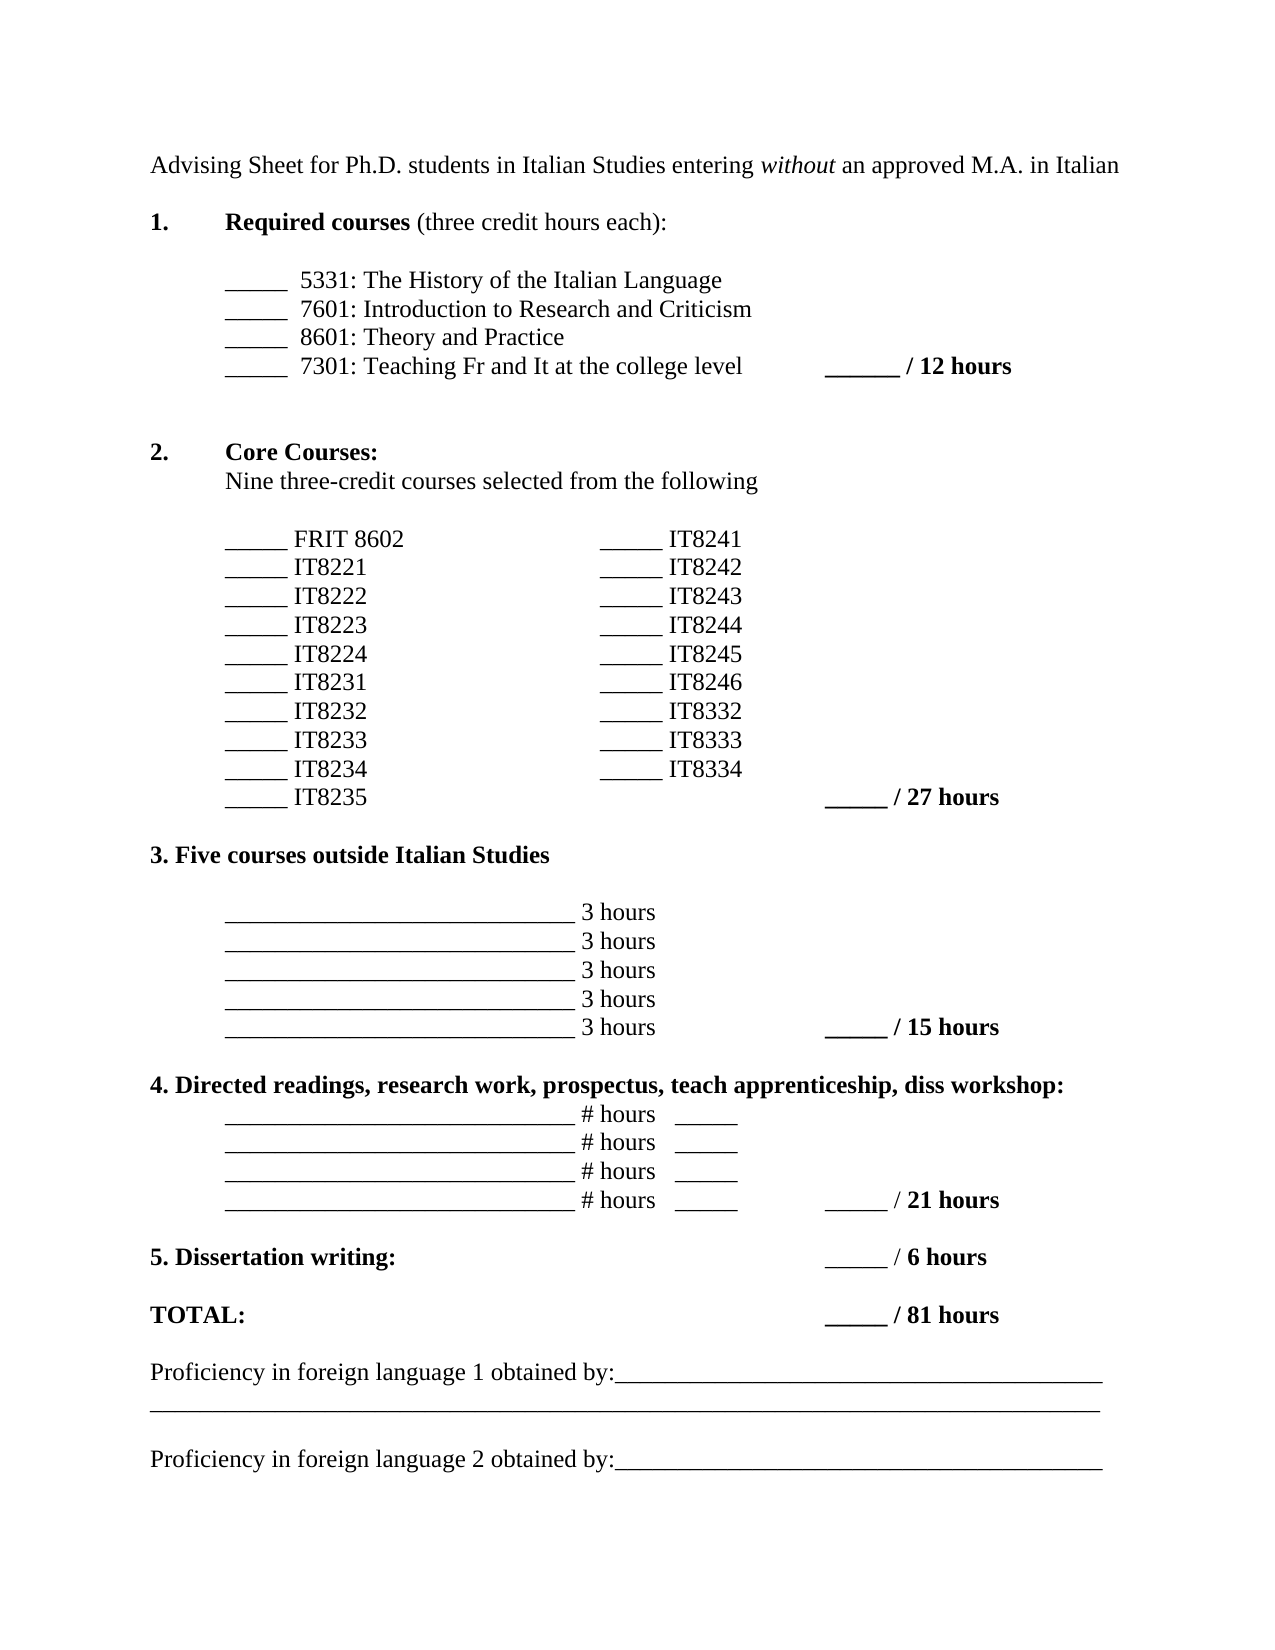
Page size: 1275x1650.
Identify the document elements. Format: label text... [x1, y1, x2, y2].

text 1. Required courses (three credit hours each): [150, 207, 1125, 236]
text _____ IT8232 _____ IT8332 [150, 696, 1219, 725]
text 3. Five courses outside Italian Studies [150, 811, 1125, 897]
text ____________________________ 3 hours _____ / 15 hours [150, 1012, 1125, 1041]
text ____________________________ # hours _____ [150, 1127, 1125, 1156]
text _____ 7601: Introduction to Research and Criticism _____ 8601: Theory and Practice [225, 294, 1125, 351]
text ____________________________ 3 hours [150, 897, 1125, 926]
text ____________________________ # hours _____ _____ / 21 hours [150, 1185, 1125, 1214]
text ____________________________ 3 hours [150, 926, 1125, 955]
text ____________________________________________________________________________ [150, 1386, 1125, 1415]
text _____ IT8223 _____ IT8244 _____ IT8224 _____ IT8245 [225, 610, 1125, 667]
text ____________________________ # hours _____ [150, 1099, 1125, 1127]
text Advising Sheet for Ph.D. students in Italian Studies entering without an approved M.A. in Italian [150, 150, 1125, 179]
text Nine three-credit courses selected from the following [150, 466, 1125, 495]
text 5. Dissertation writing: _____ / 6 hours [150, 1242, 1125, 1271]
text _____ 5331: The History of the Italian Language [225, 265, 1125, 294]
text _____ IT8235 _____ / 27 hours [150, 782, 1219, 811]
text _____ 7301: Teaching Fr and It at the college level ______ / 12 hours [75, 351, 1125, 380]
text Proficiency in foreign language 2 obtained by:_______________________________________ [150, 1444, 1125, 1472]
text 4. Directed readings, research work, prospectus, teach apprenticeship, diss workshop: [150, 1070, 1125, 1099]
text ____________________________ 3 hours [150, 984, 1125, 1012]
text _____ IT8231 _____ IT8246 [150, 667, 1125, 696]
text _____ IT8234 _____ IT8334 [150, 754, 1125, 782]
text ____________________________ 3 hours [150, 955, 1125, 984]
text _____ FRIT 8602 _____ IT8241 _____ IT8221 _____ IT8242 _____ IT8222 _____ IT8243 [225, 524, 1125, 610]
text _____ IT8233 _____ IT8333 [150, 725, 1125, 754]
text 2. Core Courses: [150, 437, 1125, 466]
text TOTAL: _____ / 81 hours [150, 1300, 1125, 1357]
text ____________________________ # hours _____ [150, 1156, 1125, 1185]
text Proficiency in foreign language 1 obtained by:_______________________________________ [150, 1357, 1125, 1386]
